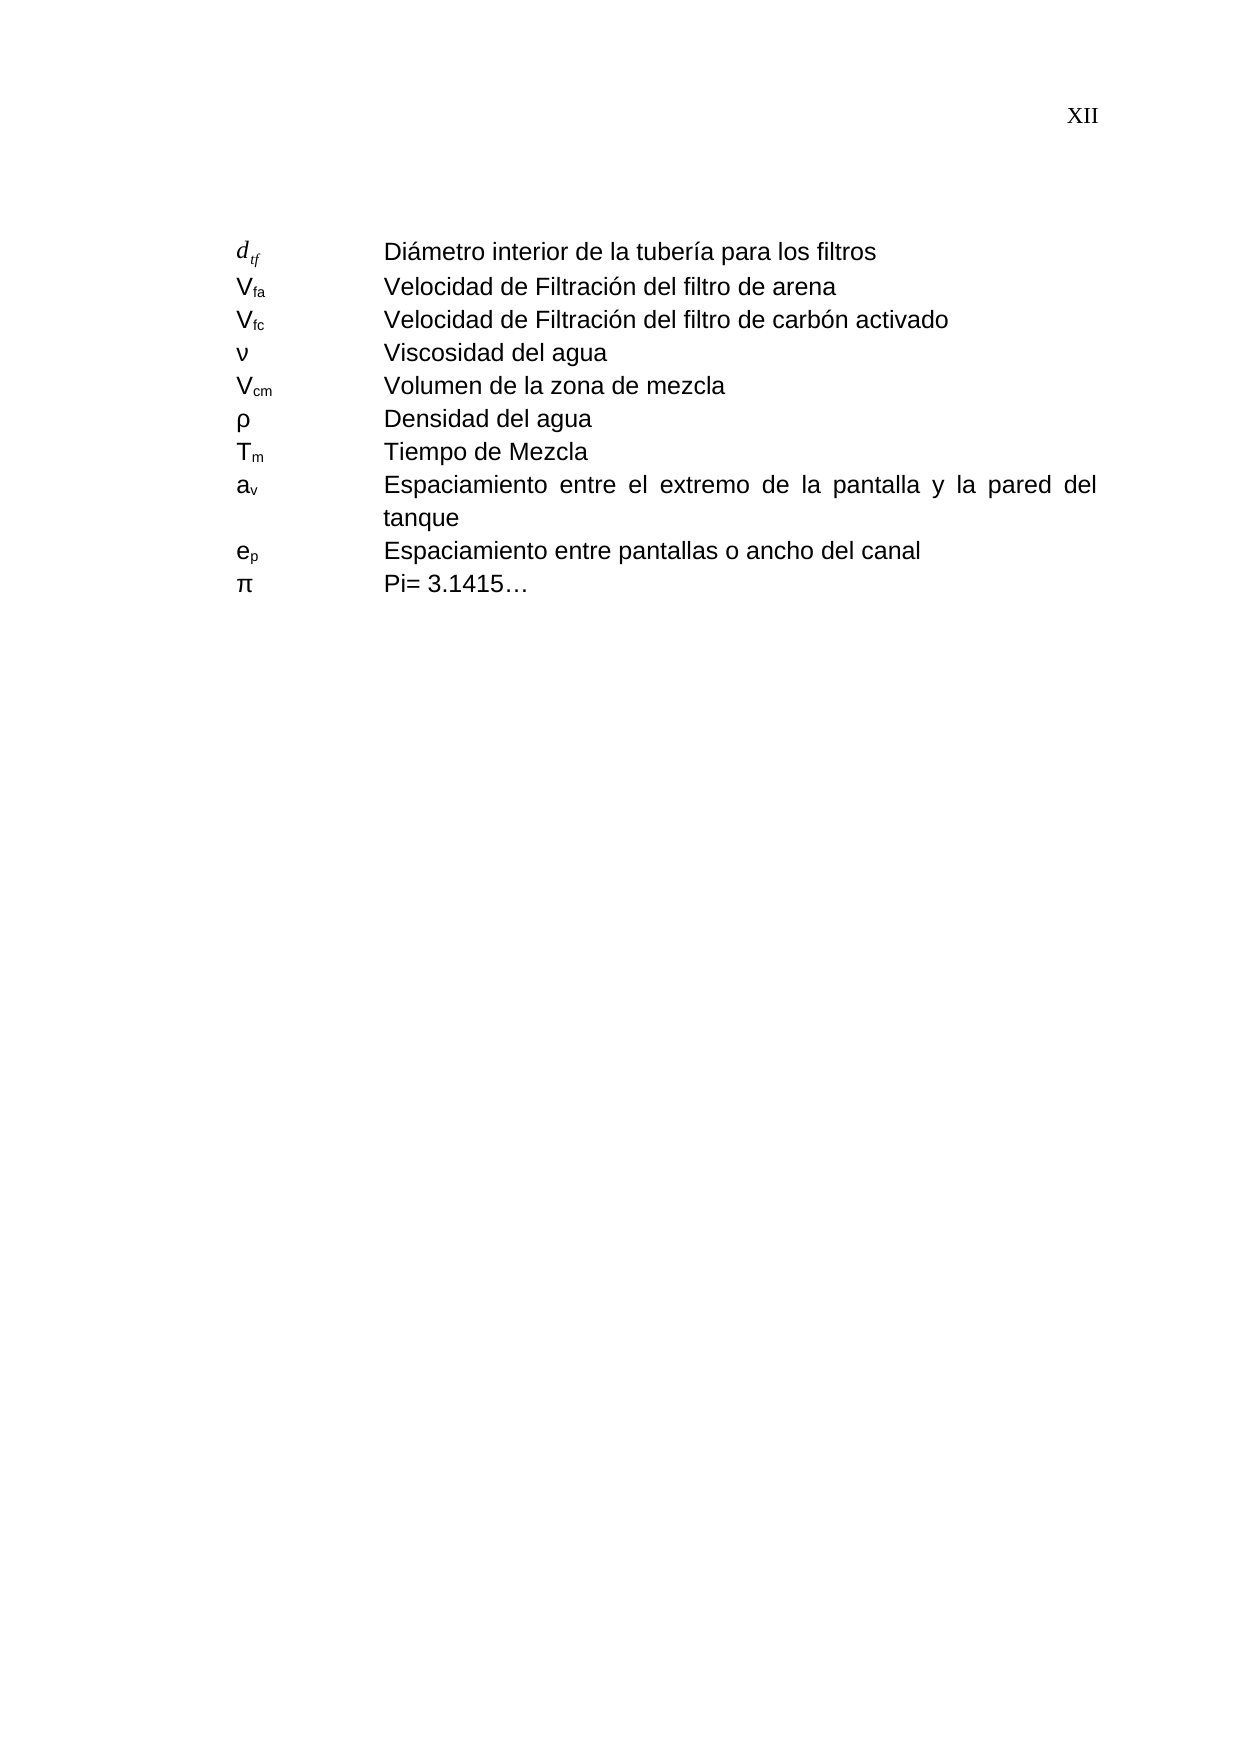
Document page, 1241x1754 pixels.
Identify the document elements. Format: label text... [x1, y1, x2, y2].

text ρ Densidad del agua [236, 404, 1098, 433]
text Vfa Velocidad de Filtración del filtro de arena [236, 272, 1098, 301]
text av Espaciamiento entre el extremo de la pantalla y la pared del tanque [236, 470, 1098, 532]
text ep Espaciamiento entre pantallas o ancho del canal [236, 536, 1098, 565]
text Vcm Volumen de la zona de mezcla [236, 371, 1098, 400]
text Diámetro interior de la tubería para los filtros [236, 236, 1098, 268]
text π Pi= 3.1415… [236, 569, 1098, 598]
text ν Viscosidad del agua [236, 338, 1098, 367]
text Tm Tiempo de Mezcla [236, 437, 1098, 466]
text Vfc Velocidad de Filtración del filtro de carbón activado [236, 305, 1098, 334]
